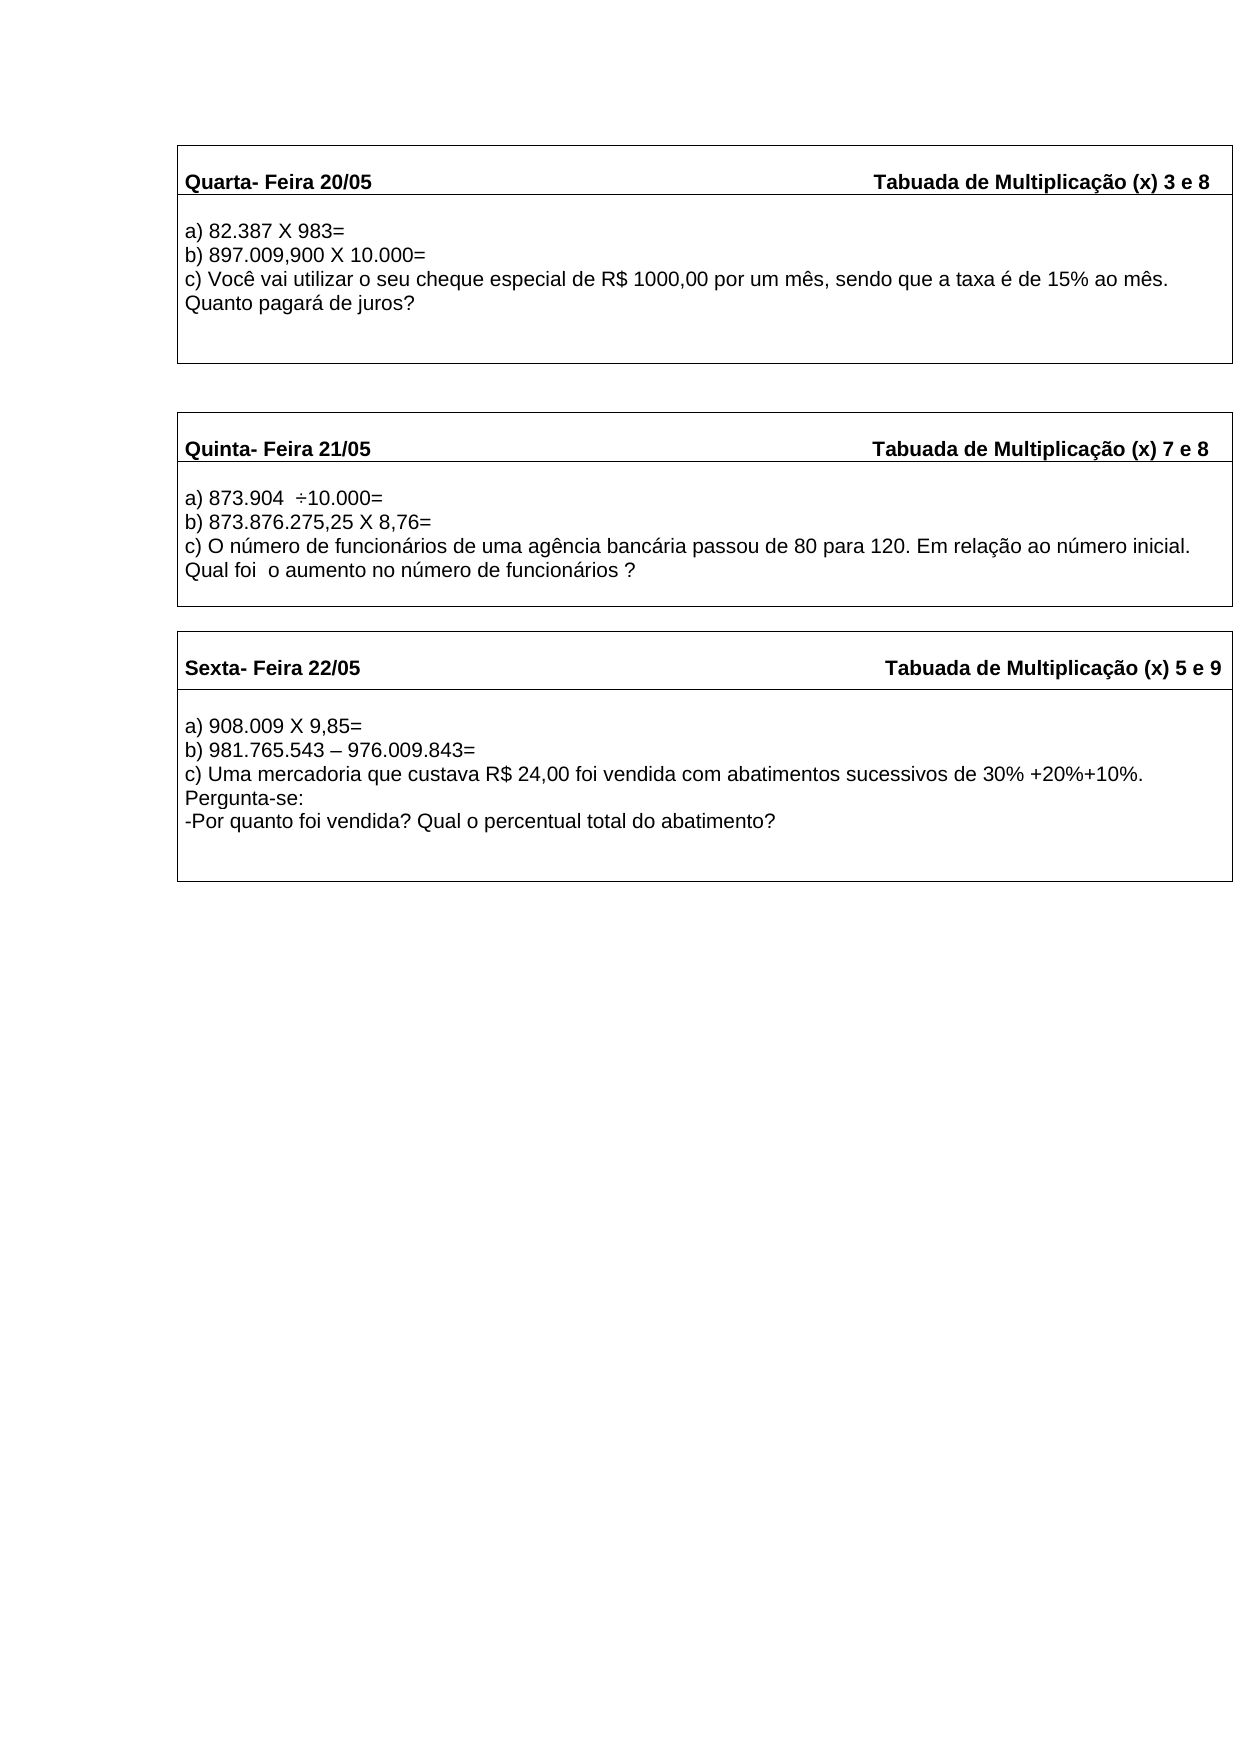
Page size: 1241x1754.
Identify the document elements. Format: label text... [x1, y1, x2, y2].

table_header Quinta- Feira 21/05 Tabuada de Multiplicação (x) 7 e 8 [178, 413, 1232, 461]
table_cell a) 82.387 X 983= b) 897.009,900 X 10.000= c) Você vai utilizar o seu cheque especial de R$ 1000,00 por um mês, sendo que a taxa é de 15% ao mês. Quanto pagará de juros? [178, 195, 1232, 363]
table_cell a) 873.904 ÷10.000= b) 873.876.275,25 X 8,76= c) O número de funcionários de uma agência bancária passou de 80 para 120. Em relação ao número inicial. Qual foi o aumento no número de funcionários ? [178, 462, 1232, 606]
table_header Quarta- Feira 20/05 Tabuada de Multiplicação (x) 3 e 8 [178, 146, 1232, 194]
table_cell a) 908.009 X 9,85= b) 981.765.543 – 976.009.843= c) Uma mercadoria que custava R$ 24,00 foi vendida com abatimentos sucessivos de 30% +20%+10%. Pergunta-se: -Por quanto foi vendida? Qual o percentual total do abatimento? [178, 690, 1232, 881]
table_header Sexta- Feira 22/05 Tabuada de Multiplicação (x) 5 e 9 [178, 632, 1232, 688]
